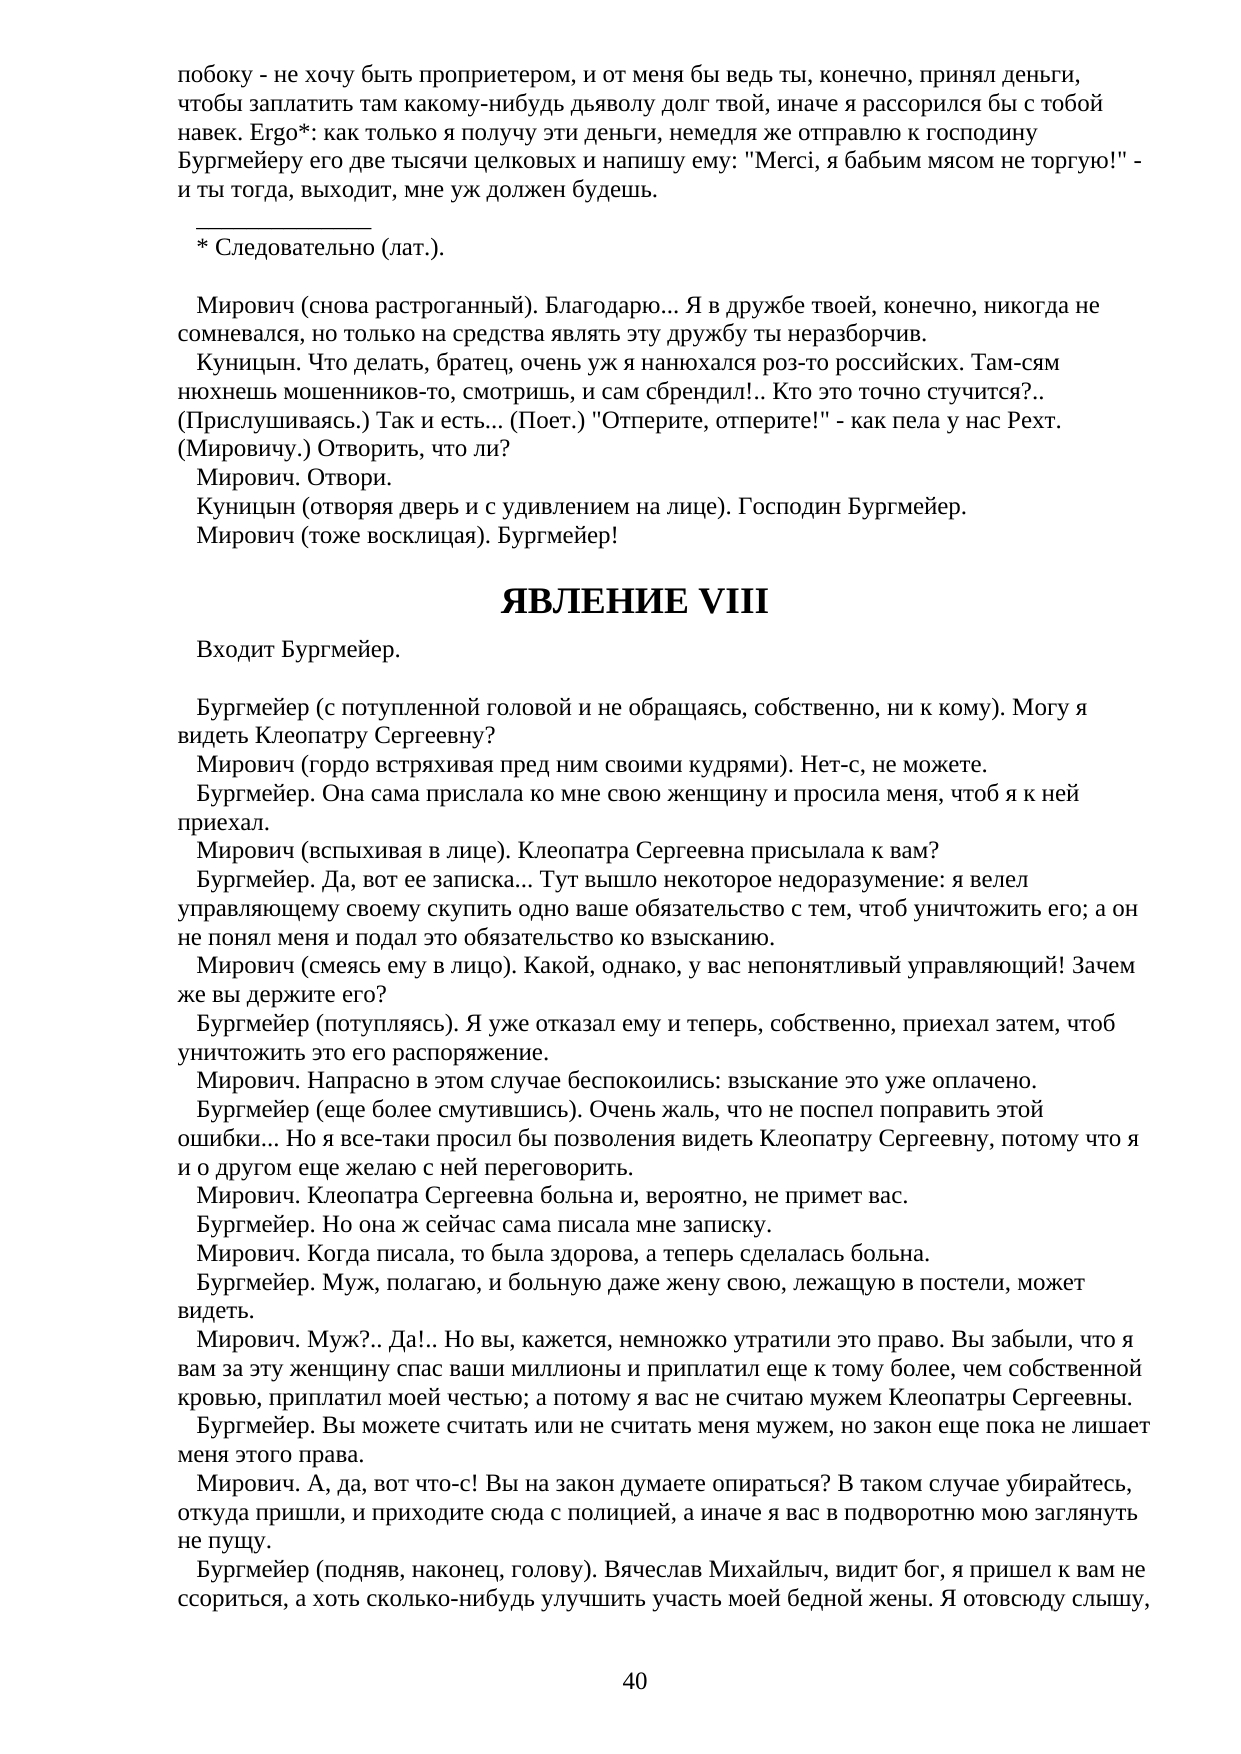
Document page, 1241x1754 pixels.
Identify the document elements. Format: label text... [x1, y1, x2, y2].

text Входит Бургмейер. [177, 634, 1152, 662]
text ______________ [177, 203, 1152, 232]
text Мирович (снова растроганный). Благодарю... Я в дружбе твоей, конечно, никогда не сомневался, но только на средства являть эту дружбу ты неразборчив. [177, 290, 1152, 347]
text Мирович (смеясь ему в лицо). Какой, однако, у вас непонятливый управляющий! Зачем же вы держите его? [177, 951, 1152, 1008]
text Мирович. Муж?.. Да!.. Но вы, кажется, немножко утратили это право. Вы забыли, что я вам за эту женщину спас ваши миллионы и приплатил еще к тому более, чем собственной кровью, приплатил моей честью; а потому я вас не считаю мужем Клеопатры Сергеевны. [177, 1324, 1152, 1411]
text Мирович. Напрасно в этом случае беспокоились: взыскание это уже оплачено. [177, 1066, 1152, 1094]
text Бургмейер (потупляясь). Я уже отказал ему и теперь, собственно, приехал затем, чтоб уничтожить это его распоряжение. [177, 1008, 1152, 1066]
text Мирович. А, да, вот что-с! Вы на закон думаете опираться? В таком случае убирайтесь, откуда пришли, и приходите сюда с полицией, а иначе я вас в подворотню мою заглянуть не пущу. [177, 1468, 1152, 1554]
text Бургмейер. Но она ж сейчас сама писала мне записку. [177, 1209, 1152, 1238]
text Мирович (тоже восклицая). Бургмейер! [177, 520, 1152, 548]
text Бургмейер. Вы можете считать или не считать меня мужем, но закон еще пока не лишает меня этого права. [177, 1411, 1152, 1468]
text Мирович. Отвори. [177, 462, 1152, 491]
text Бургмейер. Да, вот ее записка... Тут вышло некоторое недоразумение: я велел управляющему своему скупить одно ваше обязательство с тем, чтоб уничтожить его; а он не понял меня и подал это обязательство ко взысканию. [177, 864, 1152, 951]
text Бургмейер (с потупленной головой и не обращаясь, собственно, ни к кому). Могу я видеть Клеопатру Сергеевну? [177, 692, 1152, 749]
text Бургмейер (еще более смутившись). Очень жаль, что не поспел поправить этой ошибки... Но я все-таки просил бы позволения видеть Клеопатру Сергеевну, потому что я и о другом еще желаю с ней переговорить. [177, 1094, 1152, 1181]
text Мирович. Клеопатра Сергеевна больна и, вероятно, не примет вас. [177, 1181, 1152, 1209]
text Бургмейер. Муж, полагаю, и больную даже жену свою, лежащую в постели, может видеть. [177, 1267, 1152, 1324]
text Мирович. Когда писала, то была здорова, а теперь сделалась больна. [177, 1238, 1152, 1267]
text Куницын. Что делать, братец, очень уж я нанюхался роз-то российских. Там-сям нюхнешь мошенников-то, смотришь, и сам сбрендил!.. Кто это точно стучится?.. (Прислушиваясь.) Так и есть... (Поет.) "Отперите, отперите!" - как пела у нас Рехт. (Мировичу.) Отворить, что ли? [177, 347, 1152, 462]
text Мирович (вспыхивая в лице). Клеопатра Сергеевна присылала к вам? [177, 836, 1152, 864]
text Мирович (гордо встряхивая пред ним своими кудрями). Нет-с, не можете. [177, 749, 1152, 778]
text Бургмейер. Она сама прислала ко мне свою женщину и просила меня, чтоб я к ней приехал. [177, 778, 1152, 836]
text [177, 1554, 1152, 1612]
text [177, 59, 1152, 203]
text * Следовательно (лат.). [177, 232, 1152, 260]
text Куницын (отворяя дверь и с удивлением на лице). Господин Бургмейер. [177, 491, 1152, 520]
subtitle ЯВЛЕНИЕ VIII [118, 578, 1152, 621]
